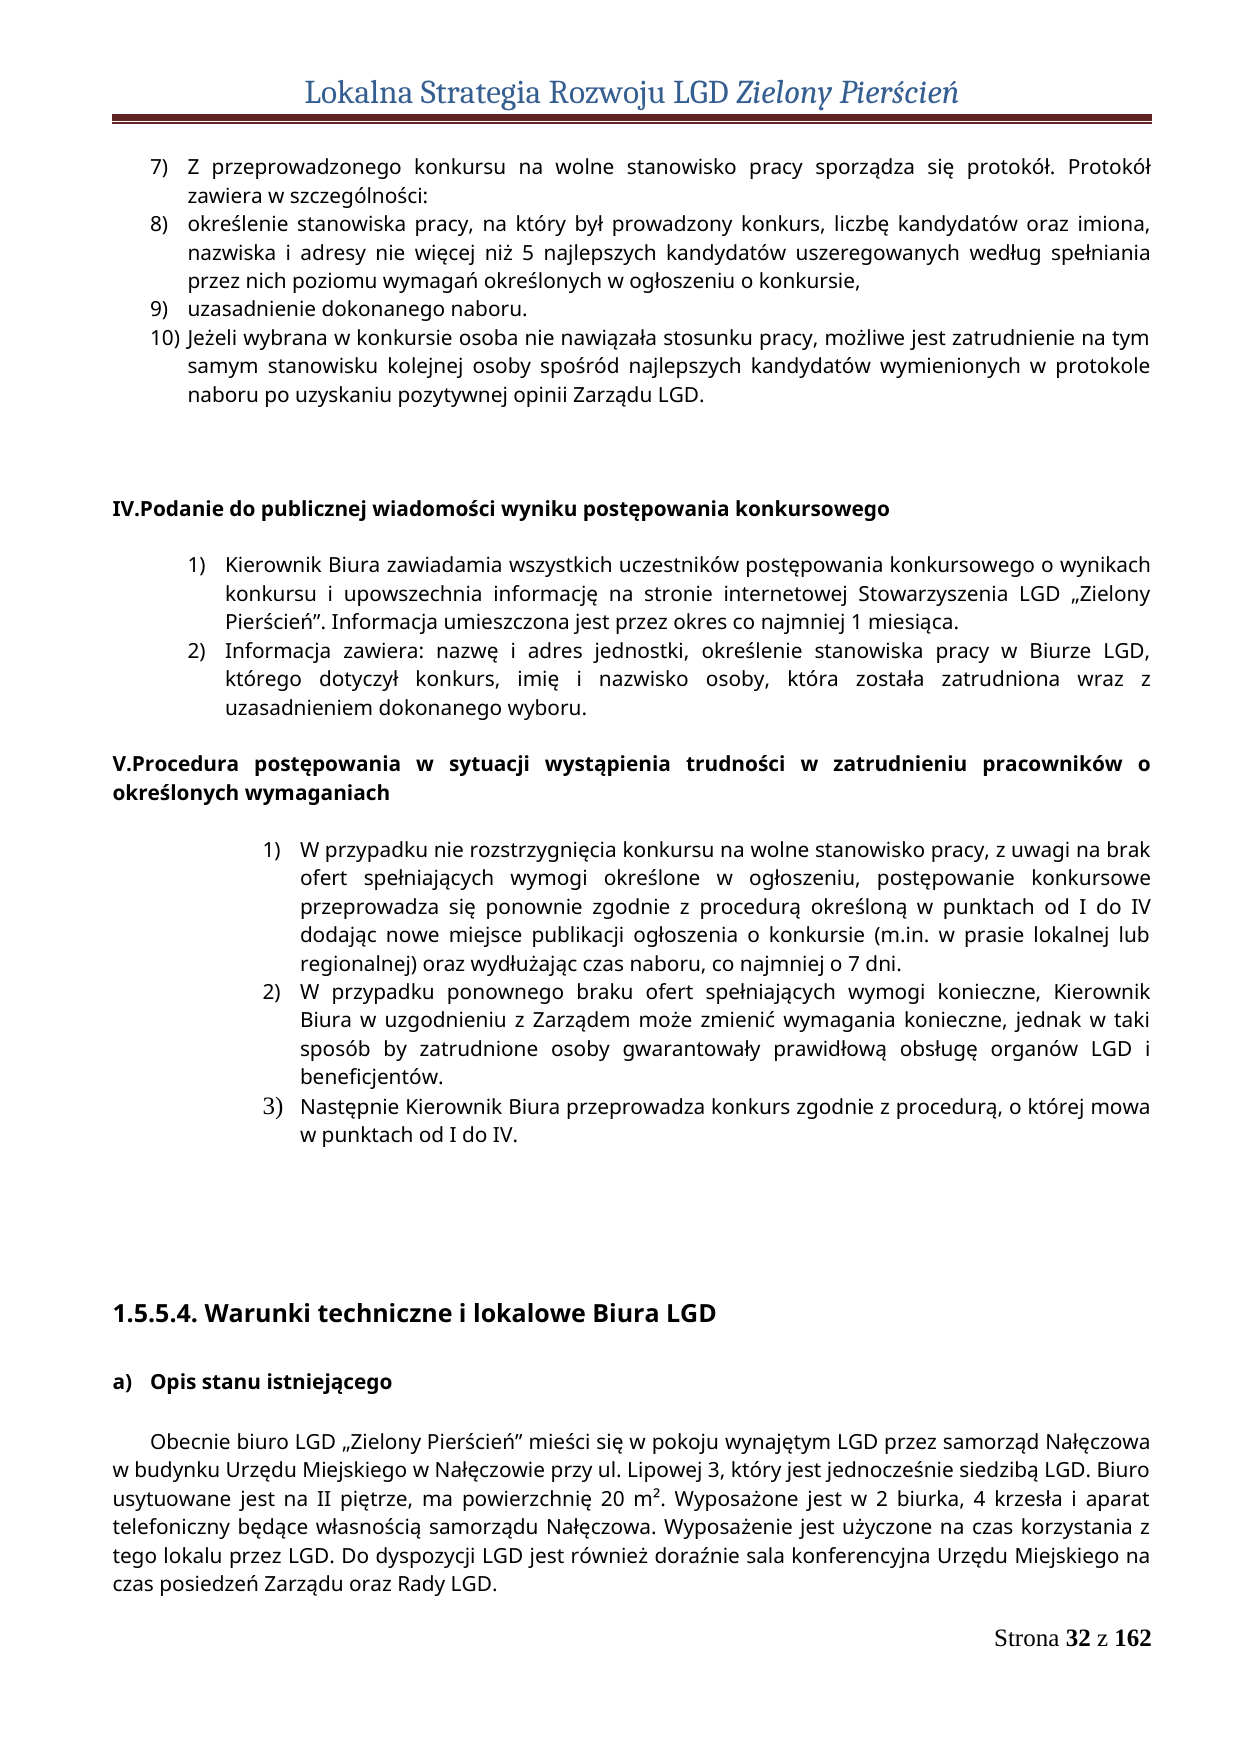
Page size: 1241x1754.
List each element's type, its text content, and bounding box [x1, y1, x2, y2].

list Następnie Kierownik Biura przeprowadza konkurs zgodnie z procedurą, o której mowa w punktach od I do IV. [262, 1091, 1152, 1149]
text IV.Podanie do publicznej wiadomości wyniku postępowania konkursowego [112, 494, 1152, 522]
list Jeżeli wybrana w konkursie osoba nie nawiązała stosunku pracy, możliwe jest zatrudnienie na tym samym stanowisku kolejnej osoby spośród najlepszych kandydatów wymienionych w protokole naboru po uzyskaniu pozytywnej opinii Zarządu LGD. [150, 323, 1152, 408]
list określenie stanowiska pracy, na który był prowadzony konkurs, liczbę kandydatów oraz imiona, nazwiska i adresy nie więcej niż 5 najlepszych kandydatów uszeregowanych według spełniania przez nich poziomu wymagań określonych w ogłoszeniu o konkursie, [150, 209, 1152, 294]
list Z przeprowadzonego konkursu na wolne stanowisko pracy sporządza się protokół. Protokół zawiera w szczególności: [150, 152, 1152, 209]
text V.Procedura postępowania w sytuacji wystąpienia trudności w zatrudnieniu pracowników o określonych wymaganiach [112, 749, 1152, 806]
list W przypadku nie rozstrzygnięcia konkursu na wolne stanowisko pracy, z uwagi na brak ofert spełniających wymogi określone w ogłoszeniu, postępowanie konkursowe przeprowadza się ponownie zgodnie z procedurą określoną w punktach od I do IV dodając nowe miejsce publikacji ogłoszenia o konkursie (m.in. w prasie lokalnej lub regionalnej) oraz wydłużając czas naboru, co najmniej o 7 dni. [262, 835, 1152, 977]
list Kierownik Biura zawiadamia wszystkich uczestników postępowania konkursowego o wynikach konkursu i upowszechnia informację na stronie internetowej Stowarzyszenia LGD „Zielony Pierścień”. Informacja umieszczona jest przez okres co najmniej 1 miesiąca. [187, 551, 1152, 636]
text Obecnie biuro LGD „Zielony Pierścień” mieści się w pokoju wynajętym LGD przez samorząd Nałęczowa w budynku Urzędu Miejskiego w Nałęczowie przy ul. Lipowej 3, który jest jednocześnie siedzibą LGD. Biuro usytuowane jest na II piętrze, ma powierzchnię . Wyposażone jest w 2 biurka, 4 krzesła i aparat telefoniczny będące własnością samorządu Nałęczowa. Wyposażenie jest użyczone na czas korzystania z tego lokalu przez LGD. Do dyspozycji LGD jest również doraźnie sala konferencyjna Urzędu Miejskiego na czas posiedzeń Zarządu oraz Rady LGD. [112, 1427, 1152, 1598]
list Opis stanu istniejącego [112, 1367, 1152, 1396]
subtitle 1.5.5.4. Warunki techniczne i lokalowe Biura LGD [112, 1296, 1152, 1330]
list Informacja zawiera: nazwę i adres jednostki, określenie stanowiska pracy w Biurze LGD, którego dotyczył konkurs, imię i nazwisko osoby, która została zatrudniona wraz z uzasadnieniem dokonanego wyboru. [187, 636, 1152, 721]
list uzasadnienie dokonanego naboru. [150, 294, 1152, 323]
list W przypadku ponownego braku ofert spełniających wymogi konieczne, Kierownik Biura w uzgodnieniu z Zarządem może zmienić wymagania konieczne, jednak w taki sposób by zatrudnione osoby gwarantowały prawidłową obsługę organów LGD i beneficjentów. [262, 977, 1152, 1091]
